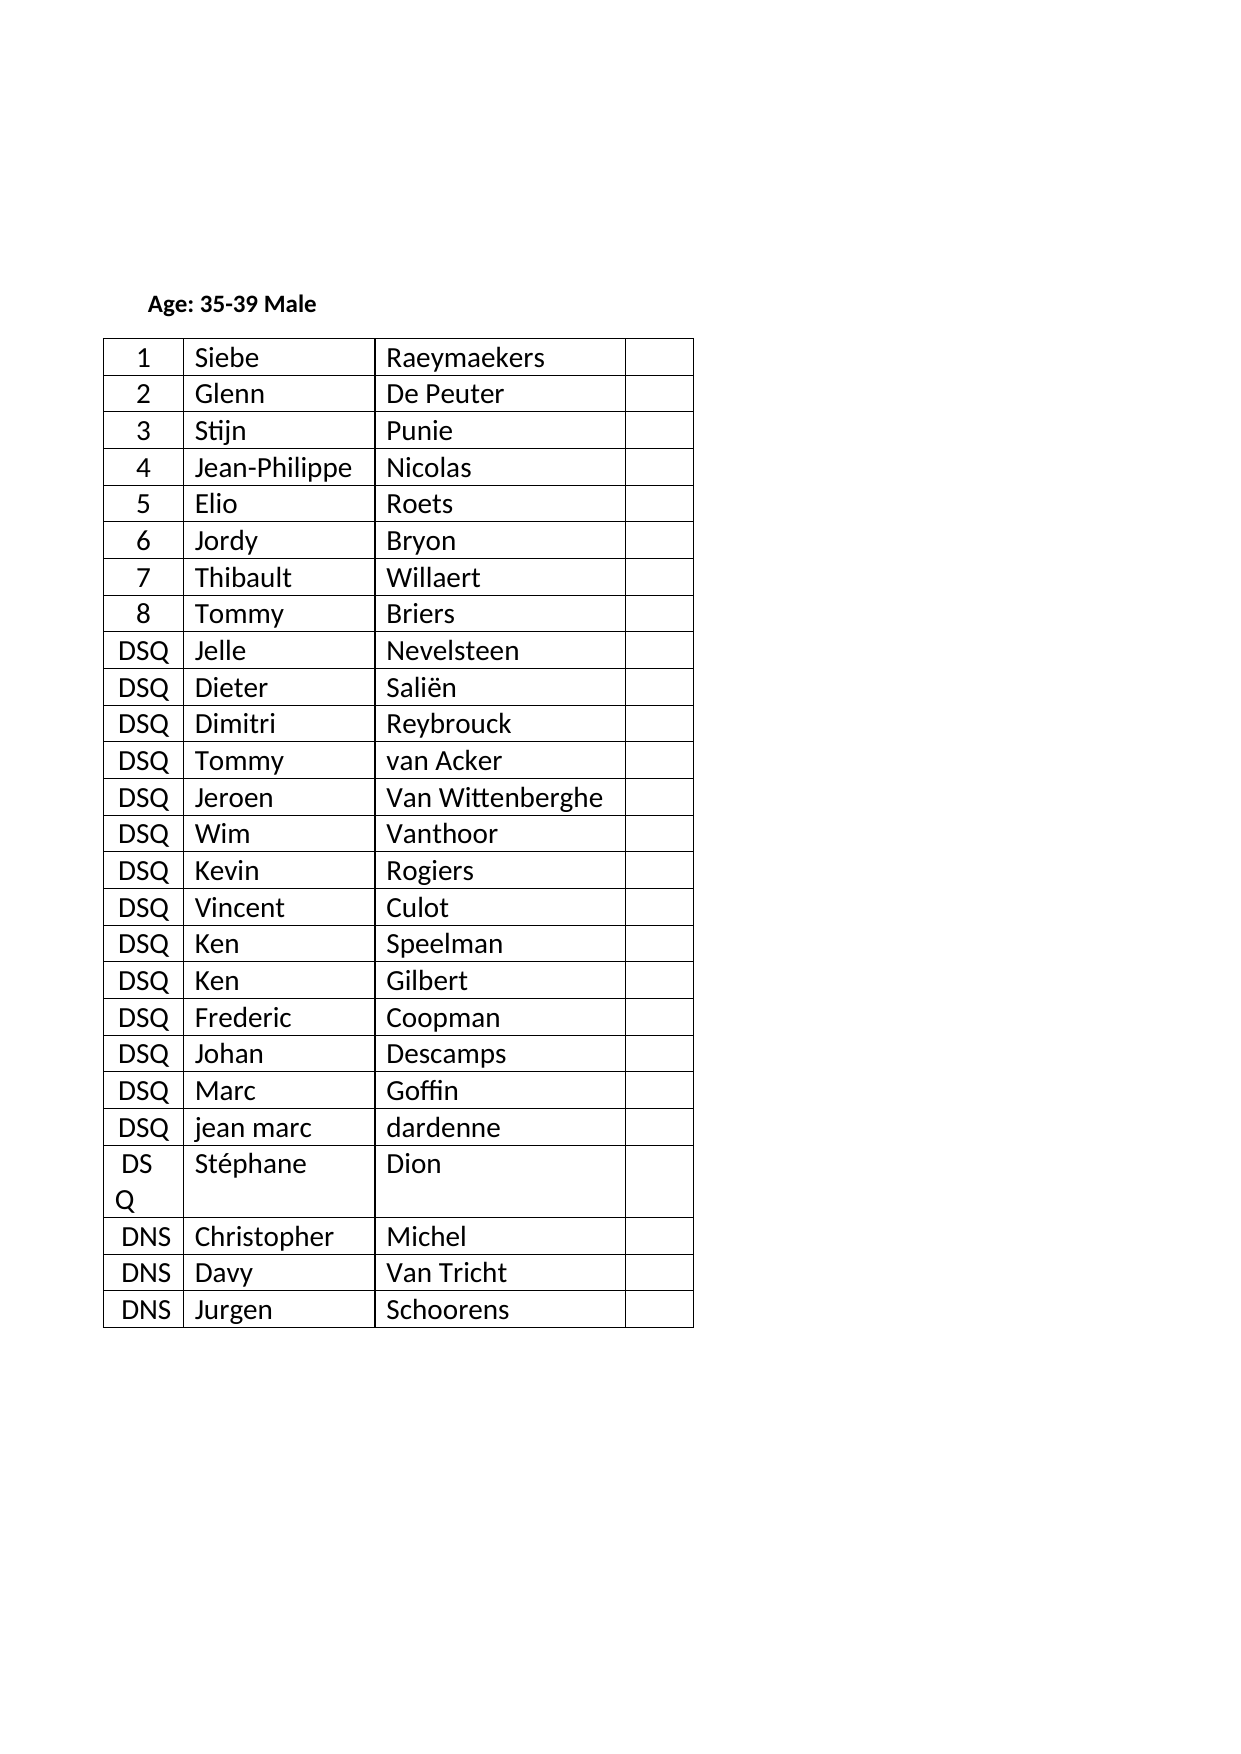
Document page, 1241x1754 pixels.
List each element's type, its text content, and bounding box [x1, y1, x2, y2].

table_cell DSQ [104, 742, 183, 778]
table_cell 6 [104, 522, 183, 558]
table_cell DSQ [104, 706, 183, 741]
table_cell Schoorens [376, 1291, 625, 1327]
table_cell De Peuter [376, 376, 625, 411]
table_cell [626, 1036, 693, 1071]
table_cell Vanthoor [376, 816, 625, 851]
table_cell Tommy [184, 742, 374, 778]
table_cell [626, 1218, 693, 1253]
table_cell Davy [184, 1255, 374, 1290]
text Age: 35-39 Male [148, 288, 1093, 319]
table_header Siebe [184, 339, 374, 374]
table_cell Gilbert [376, 962, 625, 998]
table_cell Descamps [376, 1036, 625, 1071]
table_cell Rogiers [376, 852, 625, 888]
table_cell Christopher [184, 1218, 374, 1253]
table_cell [626, 1109, 693, 1144]
table_cell Stéphane [184, 1146, 374, 1217]
table_cell DNS [104, 1291, 183, 1327]
table_cell DSQ [104, 999, 183, 1034]
table_cell DSQ [104, 1036, 183, 1071]
table_cell [626, 779, 693, 814]
table_cell [626, 1255, 693, 1290]
table_cell Thibault [184, 559, 374, 594]
table_cell 4 [104, 449, 183, 484]
table_cell Kevin [184, 852, 374, 888]
table_cell Vincent [184, 889, 374, 924]
table_cell [626, 1291, 693, 1327]
table_cell Nicolas [376, 449, 625, 484]
table_cell Dieter [184, 669, 374, 704]
table_cell Dimitri [184, 706, 374, 741]
table_cell DSQ [104, 1146, 183, 1217]
table_cell Saliën [376, 669, 625, 704]
table_cell Frederic [184, 999, 374, 1034]
table_cell Roets [376, 486, 625, 521]
table_cell [626, 816, 693, 851]
table_cell Nevelsteen [376, 632, 625, 668]
table_header Raeymaekers [376, 339, 625, 374]
table_cell Punie [376, 412, 625, 448]
table_cell [626, 852, 693, 888]
table_cell [626, 669, 693, 704]
table_cell Michel [376, 1218, 625, 1253]
table_cell 2 [104, 376, 183, 411]
table_cell Wim [184, 816, 374, 851]
table_cell [626, 742, 693, 778]
table_cell 7 [104, 559, 183, 594]
table_cell Willaert [376, 559, 625, 594]
table_cell Jean-Philippe [184, 449, 374, 484]
table_cell Ken [184, 926, 374, 961]
table_cell Johan [184, 1036, 374, 1071]
table_cell Elio [184, 486, 374, 521]
table_cell DSQ [104, 816, 183, 851]
table_cell DSQ [104, 1072, 183, 1108]
table_cell [626, 1072, 693, 1108]
table_cell Van Wittenberghe [376, 779, 625, 814]
table_cell [626, 449, 693, 484]
table_cell Stijn [184, 412, 374, 448]
table_cell 8 [104, 596, 183, 631]
table_cell van Acker [376, 742, 625, 778]
table_cell DSQ [104, 852, 183, 888]
table_cell DSQ [104, 632, 183, 668]
table_cell [626, 889, 693, 924]
table_cell [626, 962, 693, 998]
table_cell Bryon [376, 522, 625, 558]
table_cell 3 [104, 412, 183, 448]
table_cell DSQ [104, 889, 183, 924]
table_cell Goffin [376, 1072, 625, 1108]
table_cell jean marc [184, 1109, 374, 1144]
table_cell [626, 376, 693, 411]
table_cell Ken [184, 962, 374, 998]
table_cell Jeroen [184, 779, 374, 814]
table_cell [626, 412, 693, 448]
table_cell Speelman [376, 926, 625, 961]
table_cell [626, 522, 693, 558]
table_cell 5 [104, 486, 183, 521]
table_cell [626, 999, 693, 1034]
table_cell [626, 486, 693, 521]
table_header [626, 339, 693, 374]
table_cell Van Tricht [376, 1255, 625, 1290]
table_cell DSQ [104, 779, 183, 814]
table_cell DSQ [104, 962, 183, 998]
table_cell DNS [104, 1255, 183, 1290]
table_cell DSQ [104, 926, 183, 961]
table_cell Jurgen [184, 1291, 374, 1327]
table_cell [626, 632, 693, 668]
table_cell Tommy [184, 596, 374, 631]
table_cell Jelle [184, 632, 374, 668]
table_cell Marc [184, 1072, 374, 1108]
table_cell [626, 596, 693, 631]
table_cell Briers [376, 596, 625, 631]
table_cell [626, 559, 693, 594]
table_header 1 [104, 339, 183, 374]
table_cell dardenne [376, 1109, 625, 1144]
table_cell [626, 926, 693, 961]
table_cell Dion [376, 1146, 625, 1217]
table_cell Culot [376, 889, 625, 924]
table_cell Glenn [184, 376, 374, 411]
table_cell DSQ [104, 669, 183, 704]
table_cell Jordy [184, 522, 374, 558]
table_cell [626, 1146, 693, 1217]
table_cell [626, 706, 693, 741]
table_cell DSQ [104, 1109, 183, 1144]
table_cell Reybrouck [376, 706, 625, 741]
table_cell Coopman [376, 999, 625, 1034]
table_cell DNS [104, 1218, 183, 1253]
